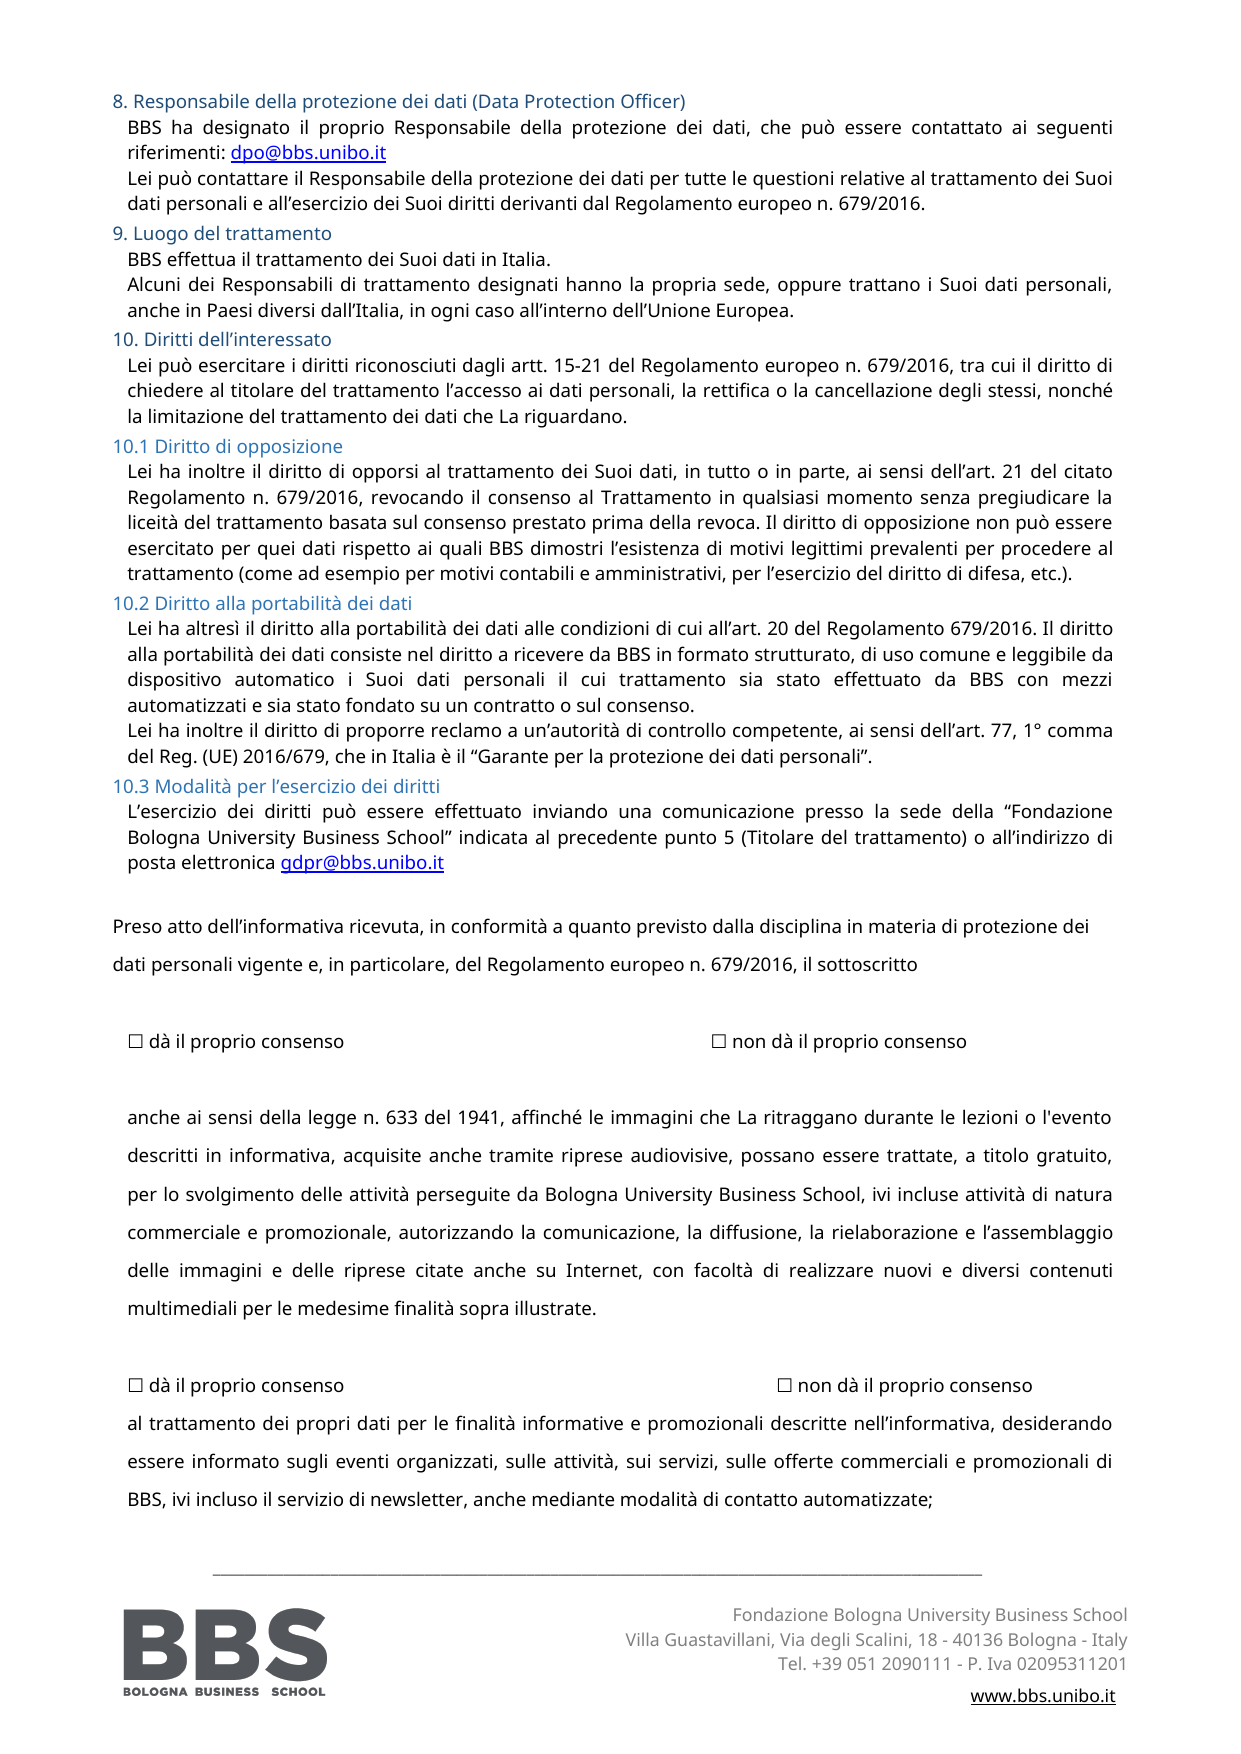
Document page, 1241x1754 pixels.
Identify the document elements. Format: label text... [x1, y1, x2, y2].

text Lei può contattare il Responsabile della protezione dei dati per tutte le questioni relative al trattamento dei Suoi dati personali e all’esercizio dei Suoi diritti derivanti dal Regolamento europeo n. 679/2016. [127, 165, 1114, 216]
text dà il proprio consenso non dà il proprio consenso [127, 1372, 1114, 1398]
subtitle 9. Luogo del trattamento [112, 220, 1128, 246]
text al trattamento dei propri dati per le finalità informative e promozionali descritte nell’informativa, desiderando essere informato sugli eventi organizzati, sulle attività, sui servizi, sulle offerte commerciali e promozionali di BBS, ivi incluso il servizio di newsletter, anche mediante modalità di contatto automatizzate; [127, 1410, 1114, 1512]
picture [123, 1608, 327, 1696]
text dà il proprio consenso non dà il proprio consenso [127, 1028, 1114, 1053]
text Preso atto dell’informativa ricevuta, in conformità a quanto previsto dalla disciplina in materia di protezione dei dati personali vigente e, in particolare, del Regolamento europeo n. 679/2016, il sottoscritto [112, 913, 1128, 977]
subtitle 10.2 Diritto alla portabilità dei dati [112, 590, 1128, 616]
text Alcuni dei Responsabili di trattamento designati hanno la propria sede, oppure trattano i Suoi dati personali, anche in Paesi diversi dall’Italia, in ogni caso all’interno dell’Unione Europea. [127, 271, 1114, 322]
subtitle 10.1 Diritto di opposizione [112, 433, 1128, 458]
subtitle 10.3 Modalità per l’esercizio dei diritti [112, 773, 1128, 798]
text Lei ha inoltre il diritto di proporre reclamo a un’autorità di controllo competente, ai sensi dell’art. 77, 1° comma del Reg. (UE) 2016/679, che in Italia è il “Garante per la protezione dei dati personali”. [127, 718, 1114, 769]
text BBS effettua il trattamento dei Suoi dati in Italia. [127, 246, 1114, 271]
subtitle 10. Diritti dell’interessato [112, 327, 1128, 352]
text Lei può esercitare i diritti riconosciuti dagli artt. 15-21 del Regolamento europeo n. 679/2016, tra cui il diritto di chiedere al titolare del trattamento l’accesso ai dati personali, la rettifica o la cancellazione degli stessi, nonché la limitazione del trattamento dei dati che La riguardano. [127, 352, 1114, 429]
text BBS ha designato il proprio Responsabile della protezione dei dati, che può essere contattato ai seguenti riferimenti: dpo@bbs.unibo.it [127, 114, 1114, 165]
text Lei ha inoltre il diritto di opporsi al trattamento dei Suoi dati, in tutto o in parte, ai sensi dell’art. 21 del citato Regolamento n. 679/2016, revocando il consenso al Trattamento in qualsiasi momento senza pregiudicare la liceità del trattamento basata sul consenso prestato prima della revoca. Il diritto di opposizione non può essere esercitato per quei dati rispetto ai quali BBS dimostri l’esistenza di motivi legittimi prevalenti per procedere al trattamento (come ad esempio per motivi contabili e amministrativi, per l’esercizio del diritto di difesa, etc.). [127, 458, 1114, 586]
text Lei ha altresì il diritto alla portabilità dei dati alle condizioni di cui all’art. 20 del Regolamento 679/2016. Il diritto alla portabilità dei dati consiste nel diritto a ricevere da BBS in formato strutturato, di uso comune e leggibile da dispositivo automatico i Suoi dati personali il cui trattamento sia stato effettuato da BBS con mezzi automatizzati e sia stato fondato su un contratto o sul consenso. [127, 616, 1114, 718]
text L’esercizio dei diritti può essere effettuato inviando una comunicazione presso la sede della “Fondazione Bologna University Business School” indicata al precedente punto 5 (Titolare del trattamento) o all’indirizzo di posta elettronica gdpr@bbs.unibo.it [127, 798, 1114, 875]
subtitle 8. Responsabile della protezione dei dati (Data Protection Officer) [112, 89, 1128, 114]
text anche ai sensi della legge n. 633 del 1941, affinché le immagini che La ritraggano durante le lezioni o l'evento descritti in informativa, acquisite anche tramite riprese audiovisive, possano essere trattate, a titolo gratuito, per lo svolgimento delle attività perseguite da Bologna University Business School, ivi incluse attività di natura commerciale e promozionale, autorizzando la comunicazione, la diffusione, la rielaborazione e l’assemblaggio delle immagini e delle riprese citate anche su Internet, con facoltà di realizzare nuovi e diversi contenuti multimediali per le medesime finalità sopra illustrate. [127, 1104, 1114, 1321]
